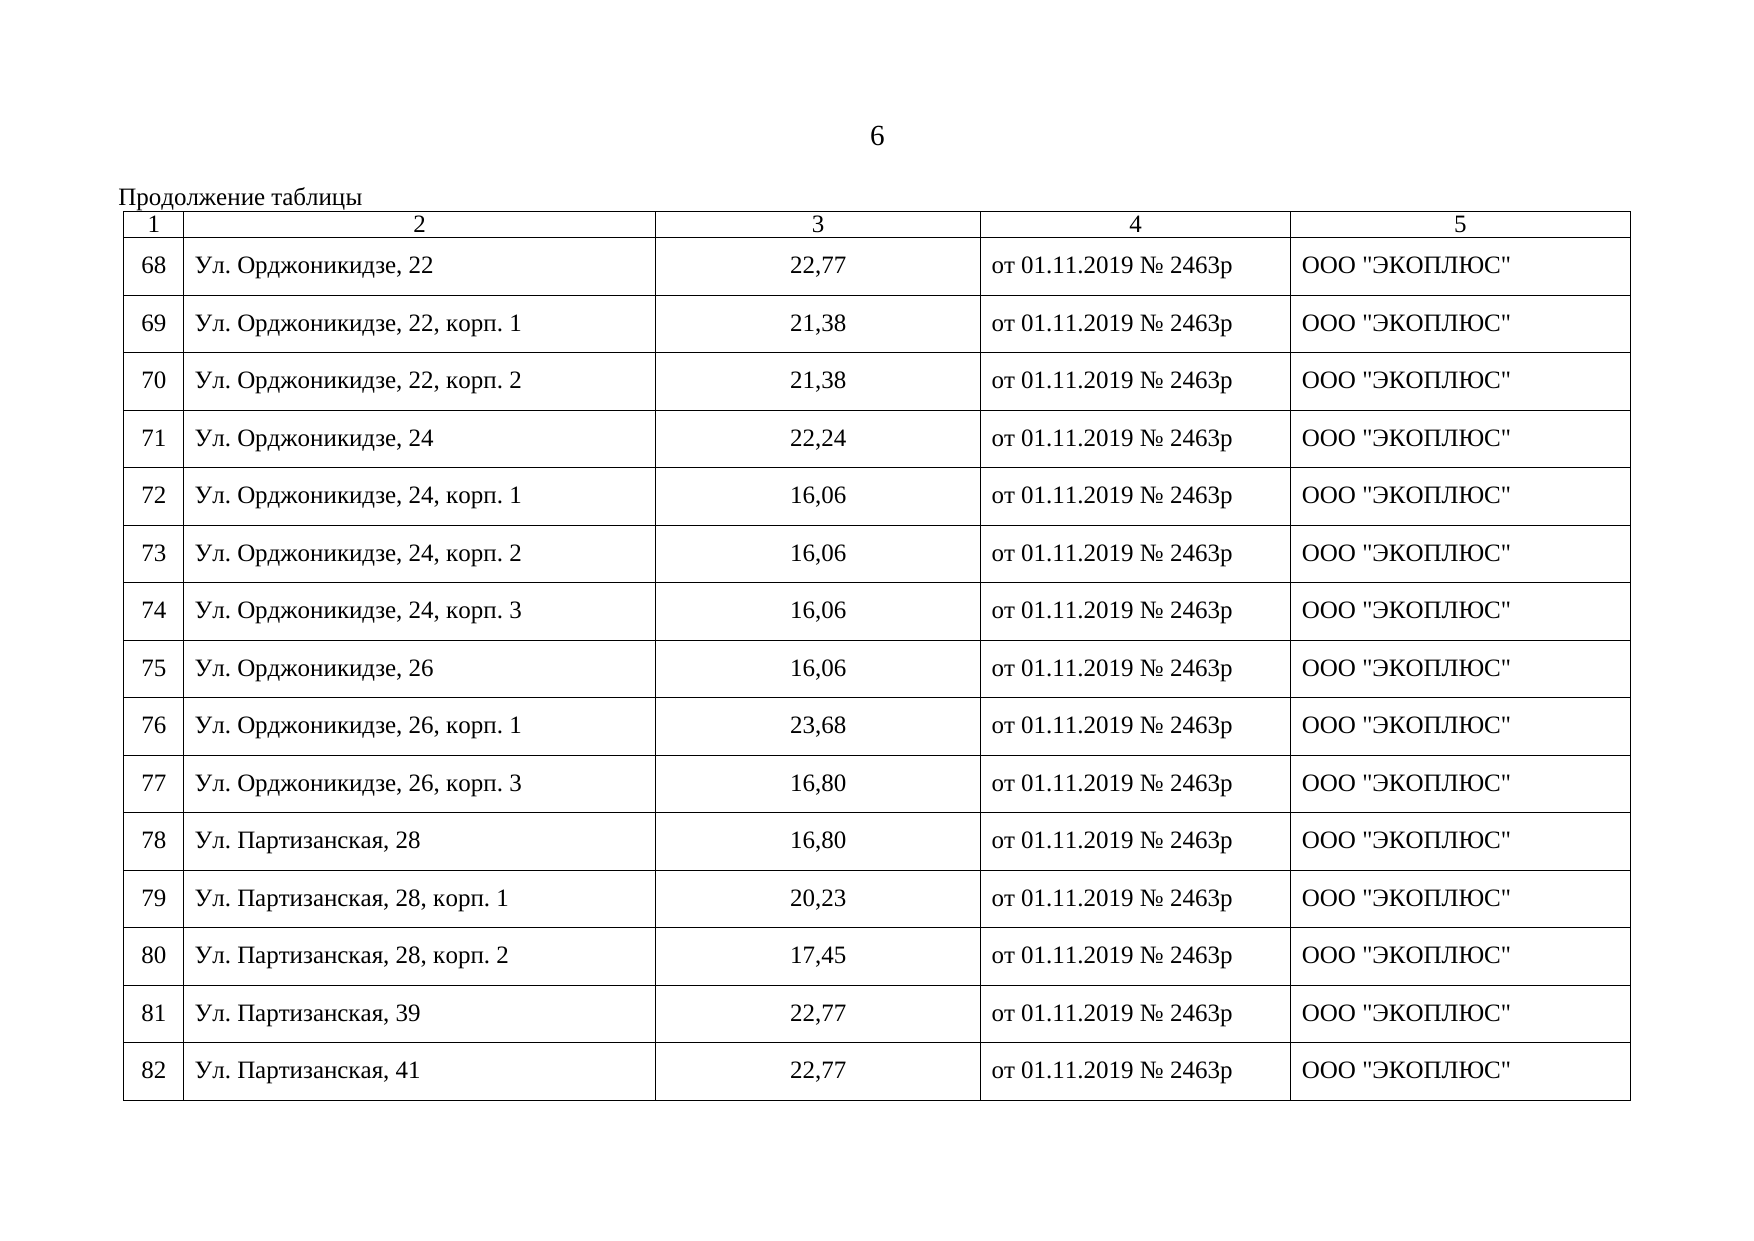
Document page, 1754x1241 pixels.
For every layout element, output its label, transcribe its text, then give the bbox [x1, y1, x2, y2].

table_cell Ул. Орджоникидзе, 24, корп. 2 [184, 526, 655, 582]
table_cell 79 [124, 871, 183, 927]
table_cell 21,38 [656, 296, 980, 352]
table_cell Ул. Орджоникидзе, 24, корп. 1 [184, 468, 655, 524]
text Продолжение таблицы [118, 182, 1636, 211]
table_cell 69 [124, 296, 183, 352]
table_cell 16,06 [656, 641, 980, 697]
table_cell ООО "ЭКОПЛЮС" [1291, 296, 1630, 352]
table_cell ООО "ЭКОПЛЮС" [1291, 526, 1630, 582]
table_cell Ул. Орджоникидзе, 22, корп. 2 [184, 353, 655, 409]
table_cell 20,23 [656, 871, 980, 927]
table_cell от 01.11.2019 № 2463р [981, 756, 1290, 812]
table_cell от 01.11.2019 № 2463р [981, 698, 1290, 754]
table_cell ООО "ЭКОПЛЮС" [1291, 353, 1630, 409]
table_cell 16,06 [656, 583, 980, 639]
table_cell от 01.11.2019 № 2463р [981, 583, 1290, 639]
table_cell 82 [124, 1043, 183, 1099]
table_cell 22,77 [656, 1043, 980, 1099]
table_cell 81 [124, 986, 183, 1042]
table_cell Ул. Орджоникидзе, 26, корп. 1 [184, 698, 655, 754]
table_cell 80 [124, 928, 183, 984]
table_cell ООО "ЭКОПЛЮС" [1291, 238, 1630, 294]
table_cell от 01.11.2019 № 2463р [981, 1043, 1290, 1099]
table_cell 16,06 [656, 468, 980, 524]
table_cell ООО "ЭКОПЛЮС" [1291, 583, 1630, 639]
table_cell Ул. Партизанская, 28 [184, 813, 655, 869]
table_cell ООО "ЭКОПЛЮС" [1291, 986, 1630, 1042]
table_cell 73 [124, 526, 183, 582]
table_cell 22,77 [656, 238, 980, 294]
table_cell Ул. Партизанская, 41 [184, 1043, 655, 1099]
table_cell от 01.11.2019 № 2463р [981, 411, 1290, 467]
table_cell 71 [124, 411, 183, 467]
table_cell 16,06 [656, 526, 980, 582]
table_cell Ул. Орджоникидзе, 22, корп. 1 [184, 296, 655, 352]
table_cell от 01.11.2019 № 2463р [981, 526, 1290, 582]
table_header 1 [124, 212, 183, 237]
table_cell от 01.11.2019 № 2463р [981, 641, 1290, 697]
table_cell 22,24 [656, 411, 980, 467]
table_cell Ул. Партизанская, 39 [184, 986, 655, 1042]
table_cell 23,68 [656, 698, 980, 754]
table_cell 75 [124, 641, 183, 697]
table_cell ООО "ЭКОПЛЮС" [1291, 1043, 1630, 1099]
table_cell 16,80 [656, 756, 980, 812]
table_header 2 [184, 212, 655, 237]
table_cell от 01.11.2019 № 2463р [981, 296, 1290, 352]
table_cell Ул. Партизанская, 28, корп. 1 [184, 871, 655, 927]
table_cell 78 [124, 813, 183, 869]
table_cell 72 [124, 468, 183, 524]
table_cell 21,38 [656, 353, 980, 409]
table_cell ООО "ЭКОПЛЮС" [1291, 756, 1630, 812]
table_cell Ул. Орджоникидзе, 26, корп. 3 [184, 756, 655, 812]
table_header 3 [656, 212, 980, 237]
table_cell Ул. Орджоникидзе, 24 [184, 411, 655, 467]
table_cell 70 [124, 353, 183, 409]
table_cell ООО "ЭКОПЛЮС" [1291, 411, 1630, 467]
table_cell ООО "ЭКОПЛЮС" [1291, 928, 1630, 984]
table_cell от 01.11.2019 № 2463р [981, 871, 1290, 927]
table_cell Ул. Орджоникидзе, 24, корп. 3 [184, 583, 655, 639]
table_cell ООО "ЭКОПЛЮС" [1291, 871, 1630, 927]
table_cell от 01.11.2019 № 2463р [981, 468, 1290, 524]
table_cell Ул. Орджоникидзе, 26 [184, 641, 655, 697]
table_cell ООО "ЭКОПЛЮС" [1291, 813, 1630, 869]
table_cell 76 [124, 698, 183, 754]
table_cell 22,77 [656, 986, 980, 1042]
table_cell 17,45 [656, 928, 980, 984]
table_cell 74 [124, 583, 183, 639]
table_header 5 [1291, 212, 1630, 237]
table_cell от 01.11.2019 № 2463р [981, 928, 1290, 984]
table_cell от 01.11.2019 № 2463р [981, 986, 1290, 1042]
table_cell 68 [124, 238, 183, 294]
table_cell 77 [124, 756, 183, 812]
table_cell Ул. Орджоникидзе, 22 [184, 238, 655, 294]
table_cell ООО "ЭКОПЛЮС" [1291, 641, 1630, 697]
table_cell от 01.11.2019 № 2463р [981, 813, 1290, 869]
table_cell Ул. Партизанская, 28, корп. 2 [184, 928, 655, 984]
table_cell ООО "ЭКОПЛЮС" [1291, 468, 1630, 524]
table_cell 16,80 [656, 813, 980, 869]
table_cell ООО "ЭКОПЛЮС" [1291, 698, 1630, 754]
table_header 4 [981, 212, 1290, 237]
table_cell от 01.11.2019 № 2463р [981, 353, 1290, 409]
table_cell от 01.11.2019 № 2463р [981, 238, 1290, 294]
